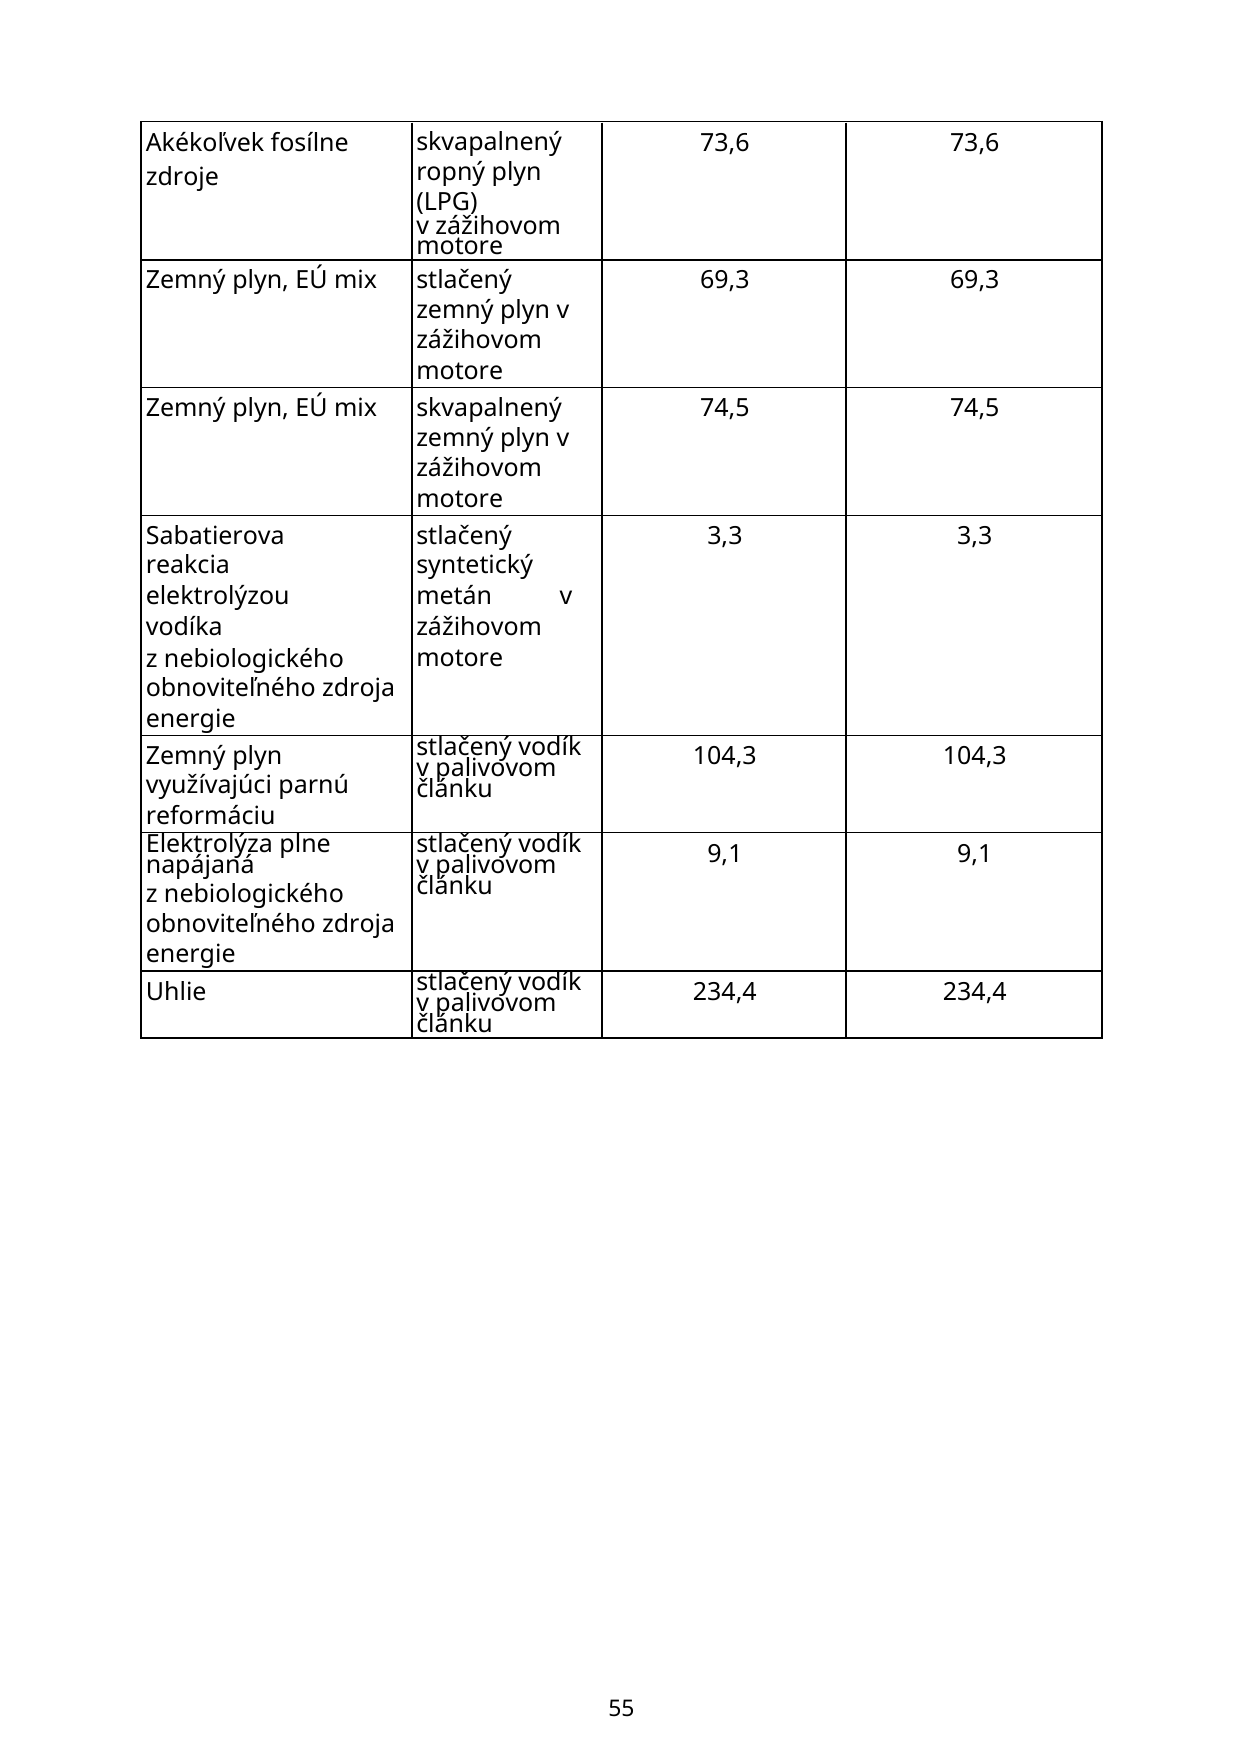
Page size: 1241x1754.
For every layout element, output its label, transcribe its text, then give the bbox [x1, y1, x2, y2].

table_cell 234,4 [847, 972, 1101, 1037]
table_cell 74,5 [847, 388, 1101, 515]
table_cell stlačený vodík v palivovom článku [413, 833, 601, 970]
table_cell 73,6 [603, 122, 846, 259]
table_cell Sabatierova reakcia elektrolýzou vodíka z nebiologického obnoviteľného zdroja energie [142, 516, 411, 735]
table_cell 73,6 [847, 122, 1101, 259]
table_cell 3,3 [847, 516, 1101, 735]
table_cell stlačený syntetický metán v zážihovom motore [413, 516, 601, 735]
table_cell 69,3 [847, 261, 1101, 387]
table_cell skvapalnený ropný plyn (LPG) v zážihovom motore [413, 122, 602, 259]
table_cell 74,5 [603, 388, 845, 515]
table_cell Zemný plyn, EÚ mix [142, 388, 411, 515]
table_cell 104,3 [603, 736, 845, 832]
table_cell stlačený vodík v palivovom článku [413, 736, 601, 832]
table_cell 9,1 [603, 833, 845, 970]
table_cell Zemný plyn, EÚ mix [142, 261, 411, 387]
table_cell 69,3 [603, 261, 845, 387]
table_cell Zemný plyn využívajúci parnú reformáciu [142, 736, 411, 832]
table_cell stlačený zemný plyn v zážihovom motore [413, 261, 601, 387]
table_cell Elektrolýza plne napájaná z nebiologického obnoviteľného zdroja energie [142, 833, 411, 970]
table_cell 104,3 [847, 736, 1101, 832]
table_cell 9,1 [847, 833, 1101, 970]
table_cell Uhlie [142, 972, 411, 1037]
table_cell 3,3 [603, 516, 845, 735]
table_cell Akékoľvek fosílne zdroje [142, 122, 412, 259]
table_cell 234,4 [603, 972, 845, 1037]
table_cell skvapalnený zemný plyn v zážihovom motore [413, 388, 601, 515]
table_cell stlačený vodík v palivovom článku [413, 972, 601, 1037]
